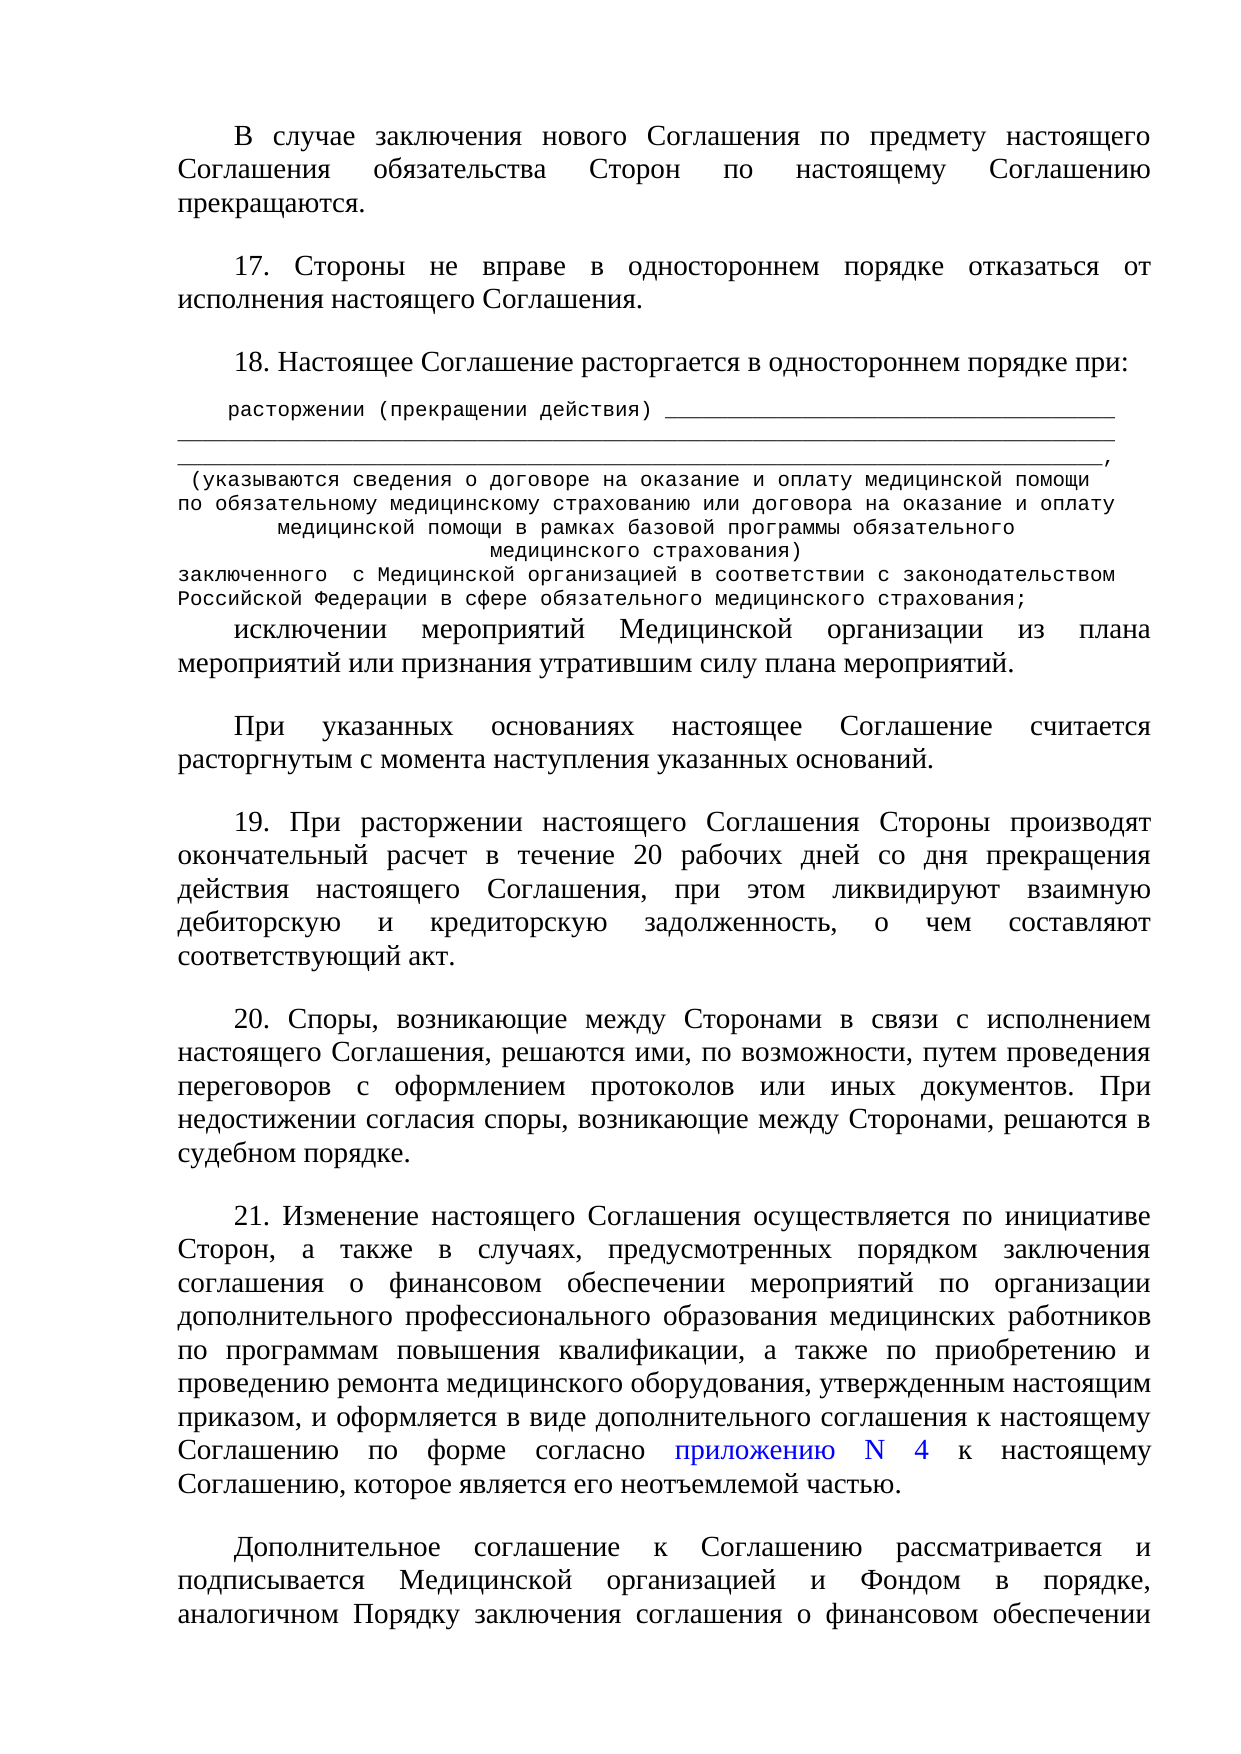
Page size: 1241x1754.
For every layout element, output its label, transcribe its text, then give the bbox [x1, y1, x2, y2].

text При указанных основаниях настоящее Соглашение считается расторгнутым с момента наступления указанных оснований. [177, 708, 1152, 775]
text медицинского страхования) [177, 540, 1152, 564]
text ___________________________________________________________________________ [177, 422, 1152, 446]
text исключении мероприятий Медицинской организации из плана мероприятий или признания утратившим силу плана мероприятий. [177, 611, 1152, 678]
text заключенного с Медицинской организацией в соответствии с законодательством [177, 564, 1152, 588]
text 17. Стороны не вправе в одностороннем порядке отказаться от исполнения настоящего Соглашения. [177, 248, 1152, 315]
text по обязательному медицинскому страхованию или договора на оказание и оплату [177, 493, 1152, 517]
text 18. Настоящее Соглашение расторгается в одностороннем порядке при: [177, 344, 1152, 378]
text 19. При расторжении настоящего Соглашения Стороны производят окончательный расчет в течение 20 рабочих дней со дня прекращения действия настоящего Соглашения, при этом ликвидируют взаимную дебиторскую и кредиторскую задолженность, о чем составляют соответствующий акт. [177, 804, 1152, 972]
text медицинской помощи в рамках базовой программы обязательного [177, 517, 1152, 540]
text 20. Споры, возникающие между Сторонами в связи с исполнением настоящего Соглашения, решаются ими, по возможности, путем проведения переговоров с оформлением протоколов или иных документов. При недостижении согласия споры, возникающие между Сторонами, решаются в судебном порядке. [177, 1001, 1152, 1168]
text __________________________________________________________________________, [177, 446, 1152, 469]
text 21. Изменение настоящего Соглашения осуществляется по инициативе Сторон, а также в случаях, предусмотренных порядком заключения соглашения о финансовом обеспечении мероприятий по организации дополнительного профессионального образования медицинских работников по программам повышения квалификации, а также по приобретению и проведению ремонта медицинского оборудования, утвержденным настоящим приказом, и оформляется в виде дополнительного соглашения к настоящему Соглашению по форме согласно приложению N 4 к настоящему Соглашению, которое является его неотъемлемой частью. [177, 1198, 1152, 1499]
text Российской Федерации в сфере обязательного медицинского страхования; [177, 588, 1152, 611]
text расторжении (прекращении действия) ____________________________________ [177, 398, 1152, 422]
text (указываются сведения о договоре на оказание и оплату медицинской помощи [177, 469, 1152, 493]
text В случае заключения нового Соглашения по предмету настоящего Соглашения обязательства Сторон по настоящему Соглашению прекращаются. [177, 118, 1152, 219]
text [177, 1529, 1152, 1629]
